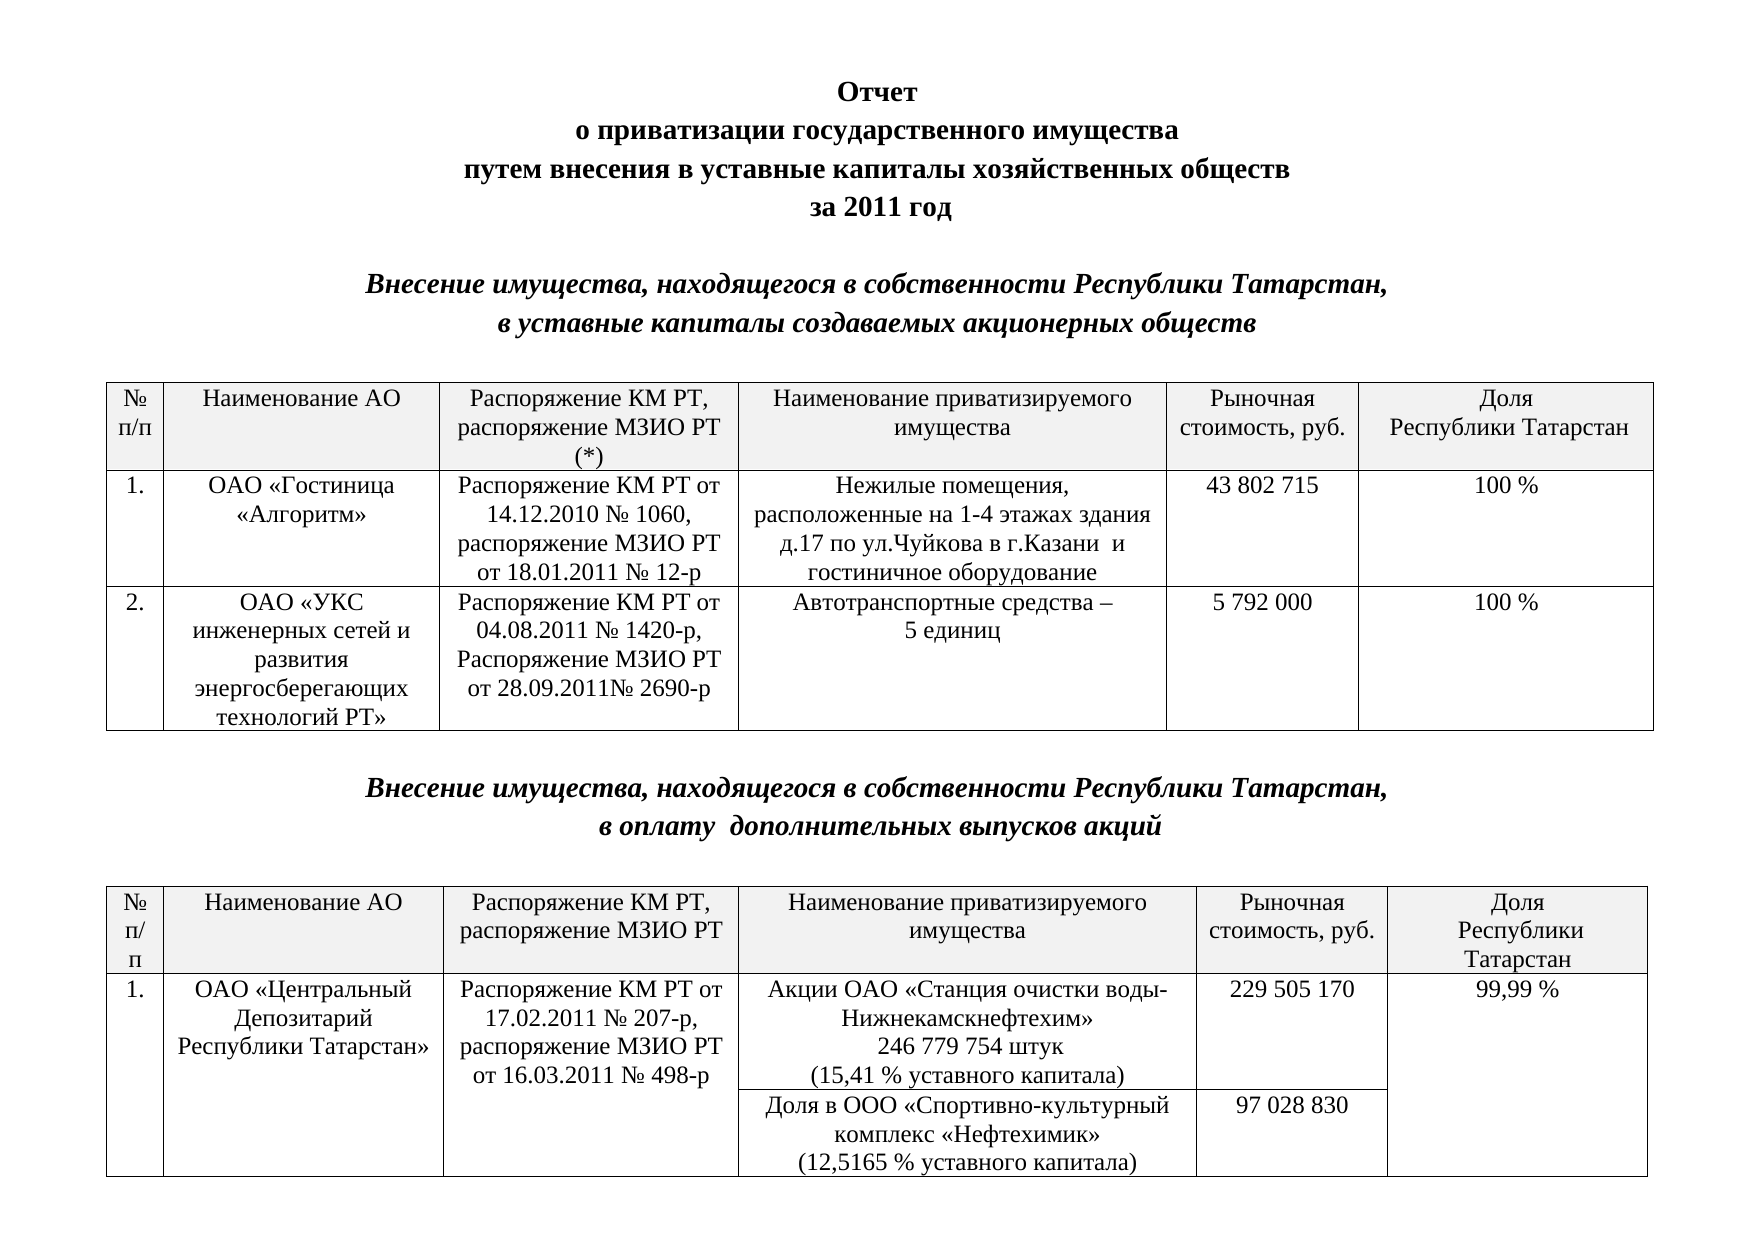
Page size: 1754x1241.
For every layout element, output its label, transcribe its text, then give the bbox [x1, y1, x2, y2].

text Внесение имущества, находящегося в собственности Республики Татарстан, [118, 267, 1636, 300]
table_cell Нежилые помещения, расположенные на 1-4 этажах здания д.17 по ул.Чуйкова в г.Казани и гостиничное оборудование [739, 471, 1166, 586]
table_header Рыночная стоимость, руб. [1167, 383, 1358, 469]
table_cell ОАО «УКС инженерных сетей и развития энергосберегающих технологий РТ» [164, 587, 439, 730]
text за 2011 год [118, 189, 1636, 223]
table_cell Распоряжение КМ РТ от 14.12.2010 № 1060, распоряжение МЗИО РТ от 18.01.2011 № 12-р [440, 471, 738, 586]
table_header Наименование приватизируемого имущества [739, 887, 1196, 973]
table_cell 100 % [1359, 471, 1653, 586]
text в оплату дополнительных выпусков акций [118, 808, 1636, 842]
table_cell 1. [107, 974, 163, 1176]
text о приватизации государственного имущества [118, 112, 1636, 146]
table_header Доля Республики Татарстан [1359, 383, 1653, 469]
table_cell 43 802 715 [1167, 471, 1358, 586]
table_cell Акции ОАО «Станция очистки воды-Нижнекамскнефтехим» 246 779 754 штук (15,41 % уставного капитала) [739, 974, 1196, 1089]
text путем внесения в уставные капиталы хозяйственных обществ [118, 151, 1636, 184]
table_header Наименование АО [164, 887, 443, 973]
table_header Доля Республики Татарстан [1388, 887, 1647, 973]
table_cell 100 % [1359, 587, 1653, 730]
table_cell Автотранспортные средства – 5 единиц [739, 587, 1166, 730]
table_cell 1. [107, 471, 163, 586]
table_cell Распоряжение КМ РТ от 17.02.2011 № 207-р, распоряжение МЗИО РТ от 16.03.2011 № 498-р [444, 974, 738, 1176]
text в уставные капиталы создаваемых акционерных обществ [118, 305, 1636, 339]
table_header Распоряжение КМ РТ, распоряжение МЗИО РТ (*) [440, 383, 738, 469]
table_cell ОАО «Гостиница «Алгоритм» [164, 471, 439, 586]
text Отчет [118, 74, 1636, 107]
table_header Наименование приватизируемого имущества [739, 383, 1166, 469]
table_header № п/п [107, 887, 163, 973]
table_cell ОАО «Центральный Депозитарий Республики Татарстан» [164, 974, 443, 1176]
text Внесение имущества, находящегося в собственности Республики Татарстан, [118, 770, 1636, 803]
table_header Рыночная стоимость, руб. [1197, 887, 1387, 973]
table_cell 5 792 000 [1167, 587, 1358, 730]
table_header № п/п [107, 383, 163, 469]
table_cell 229 505 170 [1197, 974, 1387, 1089]
table_cell Доля в ООО «Спортивно-культурный комплекс «Нефтехимик» (12,5165 % уставного капитала) [739, 1090, 1196, 1176]
table_header Наименование АО [164, 383, 439, 469]
table_header Распоряжение КМ РТ, распоряжение МЗИО РТ [444, 887, 738, 973]
table_cell Распоряжение КМ РТ от 04.08.2011 № 1420-р, Распоряжение МЗИО РТ от 28.09.2011№ 2690-р [440, 587, 738, 730]
table_cell 2. [107, 587, 163, 730]
table_cell 97 028 830 [1197, 1090, 1387, 1176]
table_cell 99,99 % [1388, 974, 1647, 1176]
